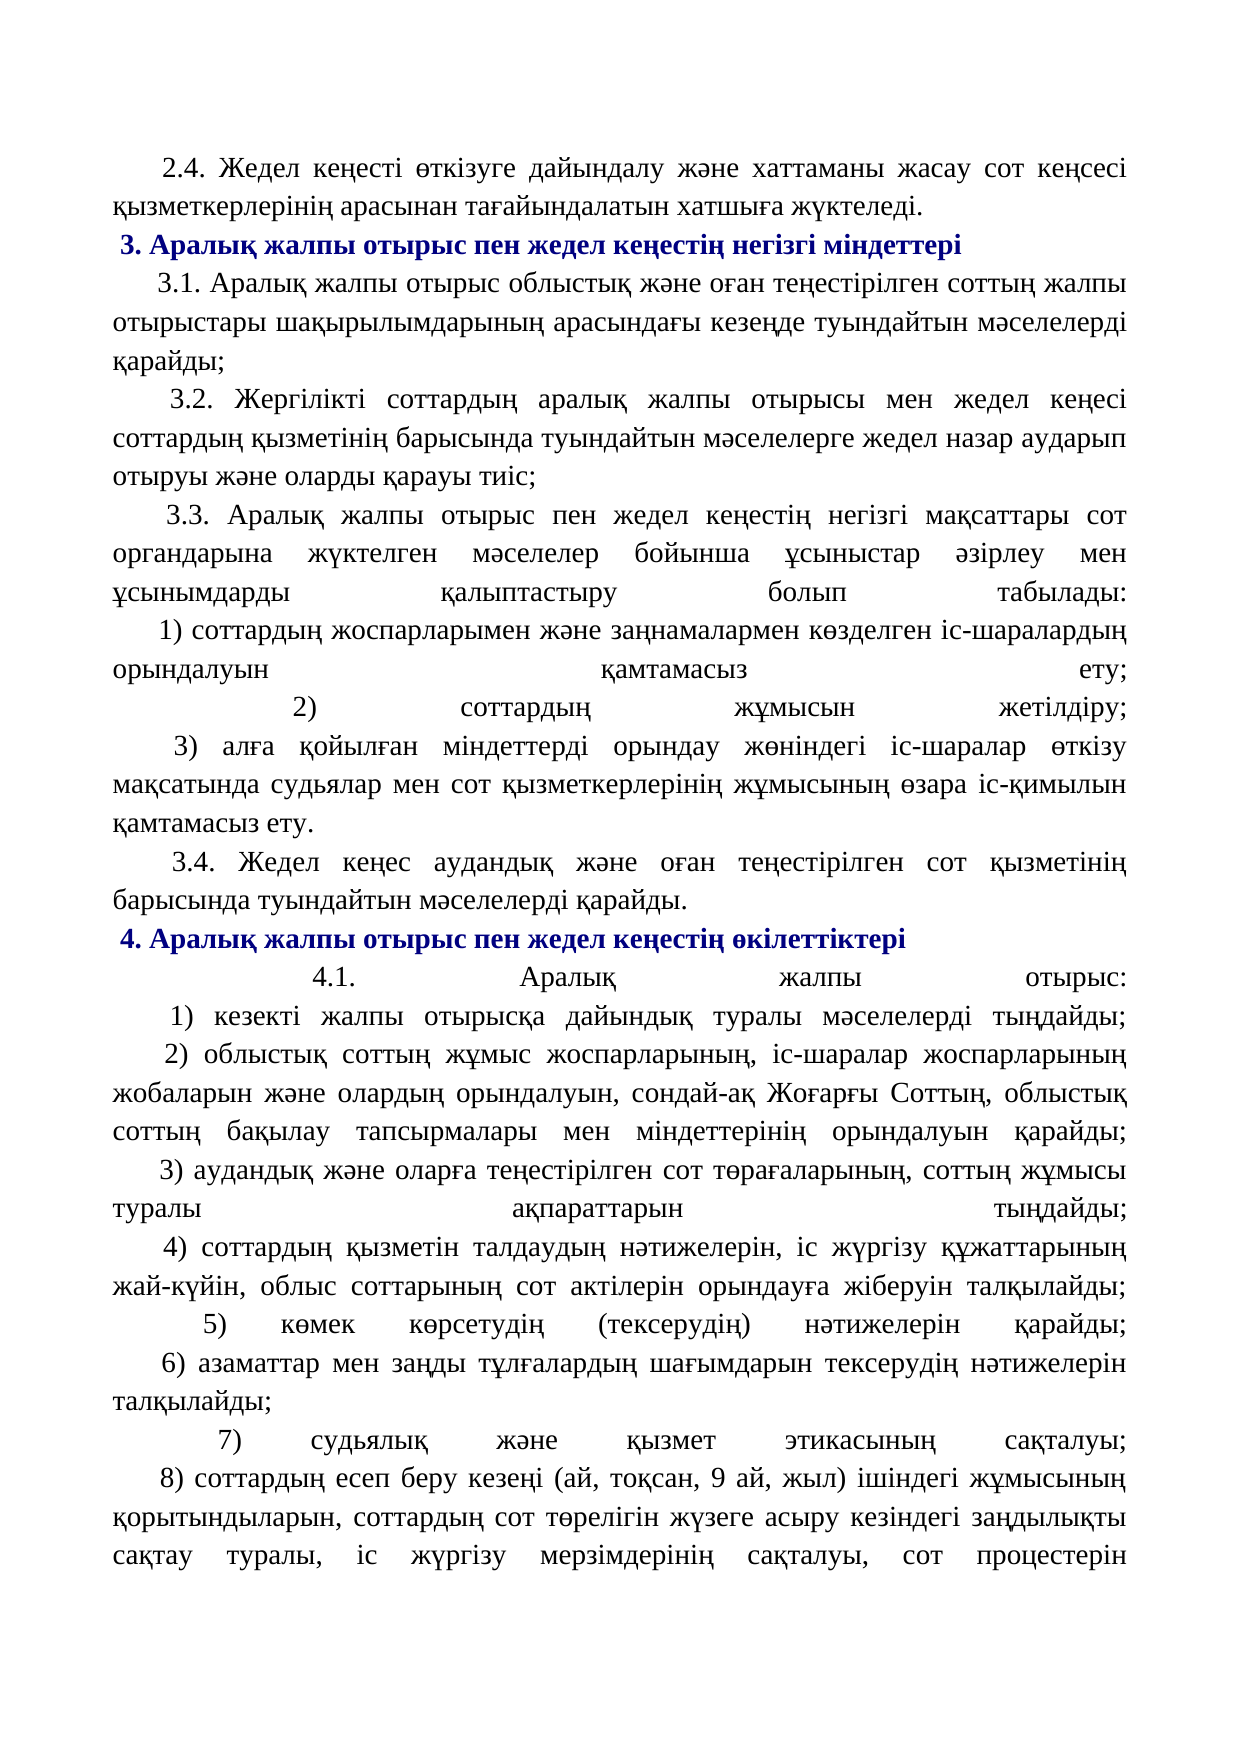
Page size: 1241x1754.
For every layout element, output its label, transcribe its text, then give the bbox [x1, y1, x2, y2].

text 3.1. Аралық жалпы отырыс облыстық және оған теңестiрiлген соттың жалпы отырыстары шақырылымдарының арасындағы кезеңде туындайтын мәселелердi қарайды; [112, 266, 1128, 376]
text 3.2. Жергiлiктi соттардың аралық жалпы отырысы мен жедел кеңесi соттардың қызметiнiң барысында туындайтын мәселелерге жедел назар аударып отыруы және оларды қарауы тиiс; [112, 381, 1128, 492]
text 3. Аралық жалпы отырыс пен жедел кеңестiң негiзгi мiндеттерi [112, 227, 1128, 261]
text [112, 959, 1128, 1571]
text 4. Аралық жалпы отырыс пен жедел кеңестiң өкiлеттiктерi [112, 921, 1128, 954]
text 2.4. Жедел кеңестi өткiзуге дайындалу және хаттаманы жасау сот кеңсесi қызметкерлерiнiң арасынан тағайындалатын хатшыға жүктеледi. [112, 150, 1128, 222]
text 3.3. Аралық жалпы отырыс пен жедел кеңестiң негiзгi мақсаттары сот органдарына жүктелген мәселелер бойынша ұсыныстар әзiрлеу мен ұсынымдарды қалыптастыру болып табылады: 1) соттардың жоспарларымен және заңнамалармен көзделген iс-шаралардың орындалуын қамтамасыз ету; 2) соттардың жұмысын жетiлдiру; 3) алға қойылған мiндеттердi орындау жөнiндегi iс-шаралар өткiзу мақсатында судьялар мен сот қызметкерлерiнiң жұмысының өзара iс-қимылын қамтамасыз ету. [112, 497, 1128, 839]
text 3.4. Жедел кеңес аудандық және оған теңестірiлген сот қызметiнiң барысында туындайтын мәселелердi қарайды. [112, 844, 1128, 916]
